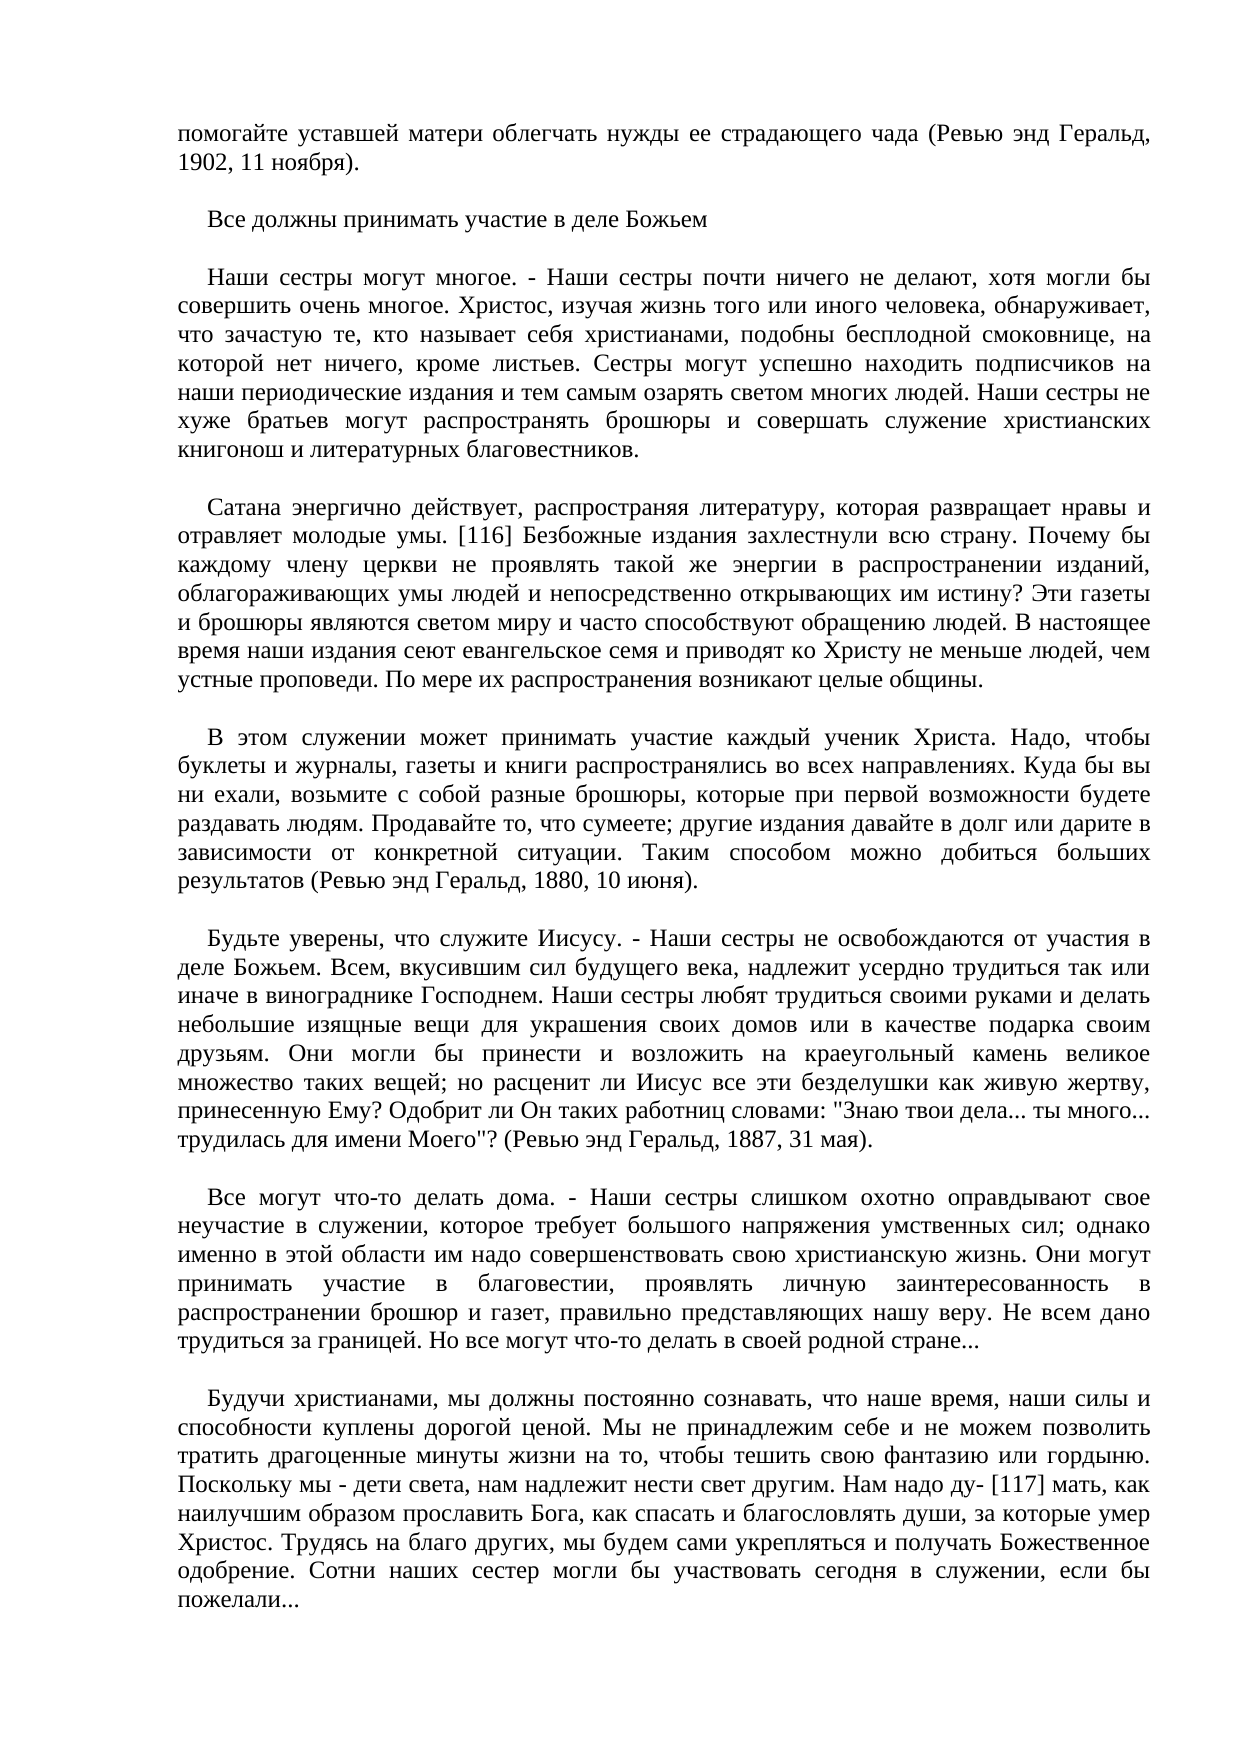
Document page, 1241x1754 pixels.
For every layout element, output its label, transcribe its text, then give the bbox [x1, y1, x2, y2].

text Все могут что-то делать дома. - Наши сестры слишком охотно оправдывают свое неучастие в служении, которое требует большого напряжения умственных сил; однако именно в этой области им надо совершенствовать свою христианскую жизнь. Они могут принимать участие в благовестии, проявлять личную заинтересованность в распространении брошюр и газет, правильно представляющих нашу веру. Не всем дано трудиться за границей. Но все могут что-то делать в своей родной стране... [177, 1182, 1152, 1354]
text Сатана энергично действует, распространяя литературу, которая развращает нравы и отравляет молодые умы. [116] Безбожные издания захлестнули всю страну. Почему бы каждому члену церкви не проявлять такой же энергии в распространении изданий, облагораживающих умы людей и непосредственно открывающих им истину? Эти газеты и брошюры являются светом миру и часто способствуют обращению людей. В настоящее время наши издания сеют евангельское семя и приводят ко Христу не меньше людей, чем устные проповеди. По мере их распространения возникают целые общины. [177, 492, 1152, 693]
text Все должны принимать участие в деле Божьем [177, 204, 1152, 233]
text Будьте уверены, что служите Иисусу. - Наши сестры не освобождаются от участия в деле Божьем. Всем, вкусившим сил будущего века, надлежит усердно трудиться так или иначе в винограднике Господнем. Наши сестры любят трудиться своими руками и делать небольшие изящные вещи для украшения своих домов или в качестве подарка своим друзьям. Они могли бы принести и возложить на краеугольный камень великое множество таких вещей; но расценит ли Иисус все эти безделушки как живую жертву, принесенную Ему? Одобрит ли Он таких работниц словами: "Знаю твои дела... ты много... трудилась для имени Моего"? (Ревью энд Геральд, 1887, 31 мая). [177, 923, 1152, 1153]
text Наши сестры могут многое. - Наши сестры почти ничего не делают, хотя могли бы совершить очень многое. Христос, изучая жизнь того или иного человека, обнаруживает, что зачастую те, кто называет себя христианами, подобны бесплодной смоковнице, на которой нет ничего, кроме листьев. Сестры могут успешно находить подписчиков на наши периодические издания и тем самым озарять светом многих людей. Наши сестры не хуже братьев могут распространять брошюры и совершать служение христианских книгонош и литературных благовестников. [177, 262, 1152, 463]
text Будучи христианами, мы должны постоянно сознавать, что наше время, наши силы и способности куплены дорогой ценой. Мы не принадлежим себе и не можем позволить тратить драгоценные минуты жизни на то, чтобы тешить свою фантазию или гордыню. Поскольку мы - дети света, нам надлежит нести свет другим. Нам надо ду- [117] мать, как наилучшим образом прославить Бога, как спасать и благословлять души, за которые умер Христос. Трудясь на благо других, мы будем сами укрепляться и получать Божественное одобрение. Сотни наших сестер могли бы участвовать сегодня в служении, если бы пожелали... [177, 1383, 1152, 1613]
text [177, 118, 1152, 176]
text В этом служении может принимать участие каждый ученик Христа. Надо, чтобы буклеты и журналы, газеты и книги распространялись во всех направлениях. Куда бы вы ни ехали, возьмите с собой разные брошюры, которые при первой возможности будете раздавать людям. Продавайте то, что сумеете; другие издания давайте в долг или дарите в зависимости от конкретной ситуации. Таким способом можно добиться больших результатов (Ревью энд Геральд, 1880, 10 июня). [177, 722, 1152, 894]
